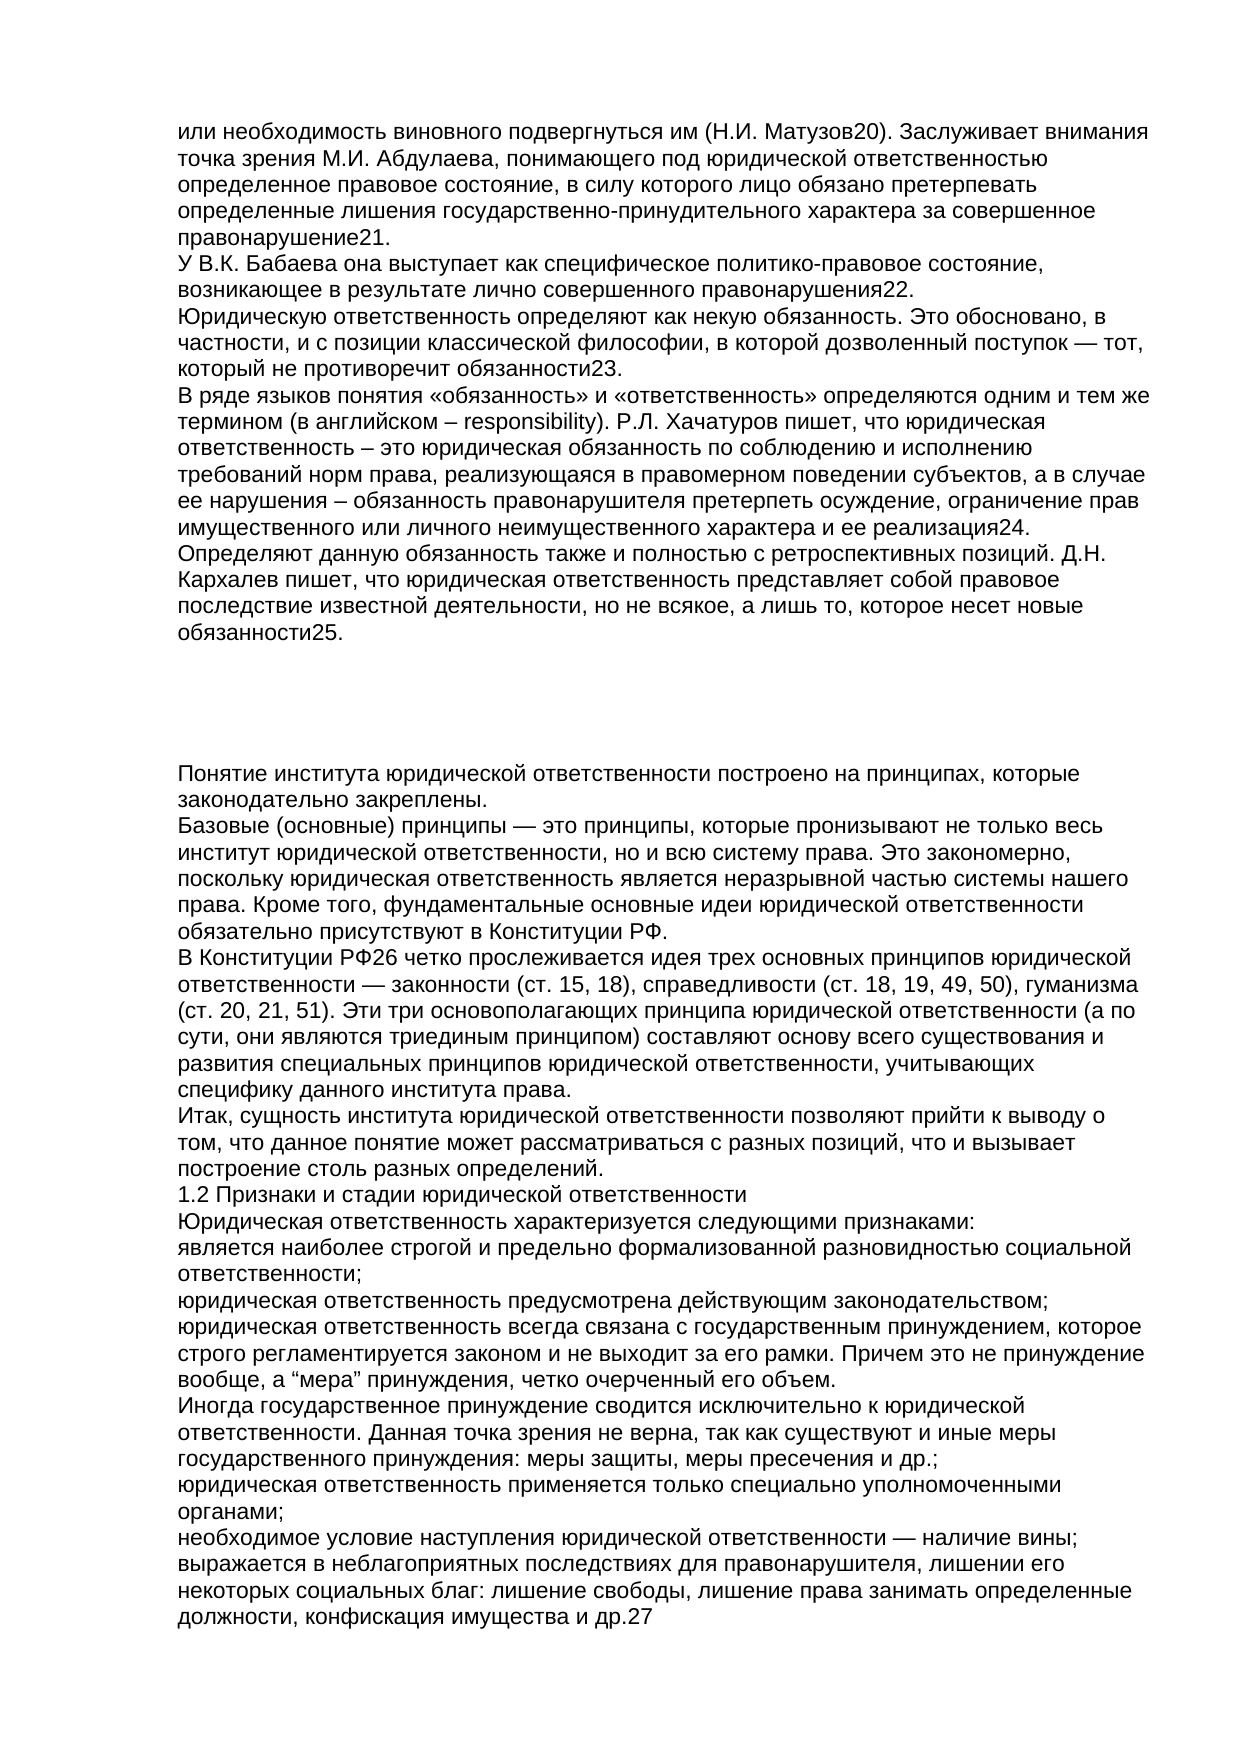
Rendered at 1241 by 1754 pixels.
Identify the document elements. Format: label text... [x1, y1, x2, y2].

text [177, 118, 1152, 645]
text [177, 1181, 1152, 1629]
text Понятие института юридической ответственности построено на принципах, которые законодательно закреплены. Базовые (основные) принципы — это принципы, которые пронизывают не только весь институт юридической ответственности, но и всю систему права. Это закономерно, поскольку юридическая ответственность является неразрывной частью системы нашего права. Кроме того, фундаментальные основные идеи юридической ответственности обязательно присутствуют в Конституции РФ. В Конституции РФ26 четко прослеживается идея трех основных принципов юридической ответственности — законности (ст. 15, 18), справедливости (ст. 18, 19, 49, 50), гуманизма (ст. 20, 21, 51). Эти три основополагающих принципа юридической ответственности (а по сути, они являются триединым принципом) составляют основу всего существования и развития специальных принципов юридической ответственности, учитывающих специфику данного института права. Итак, сущность института юридической ответственности позволяют прийти к выводу о том, что данное понятие может рассматриваться с разных позиций, что и вызывает построение столь разных определений. [177, 681, 1152, 1181]
